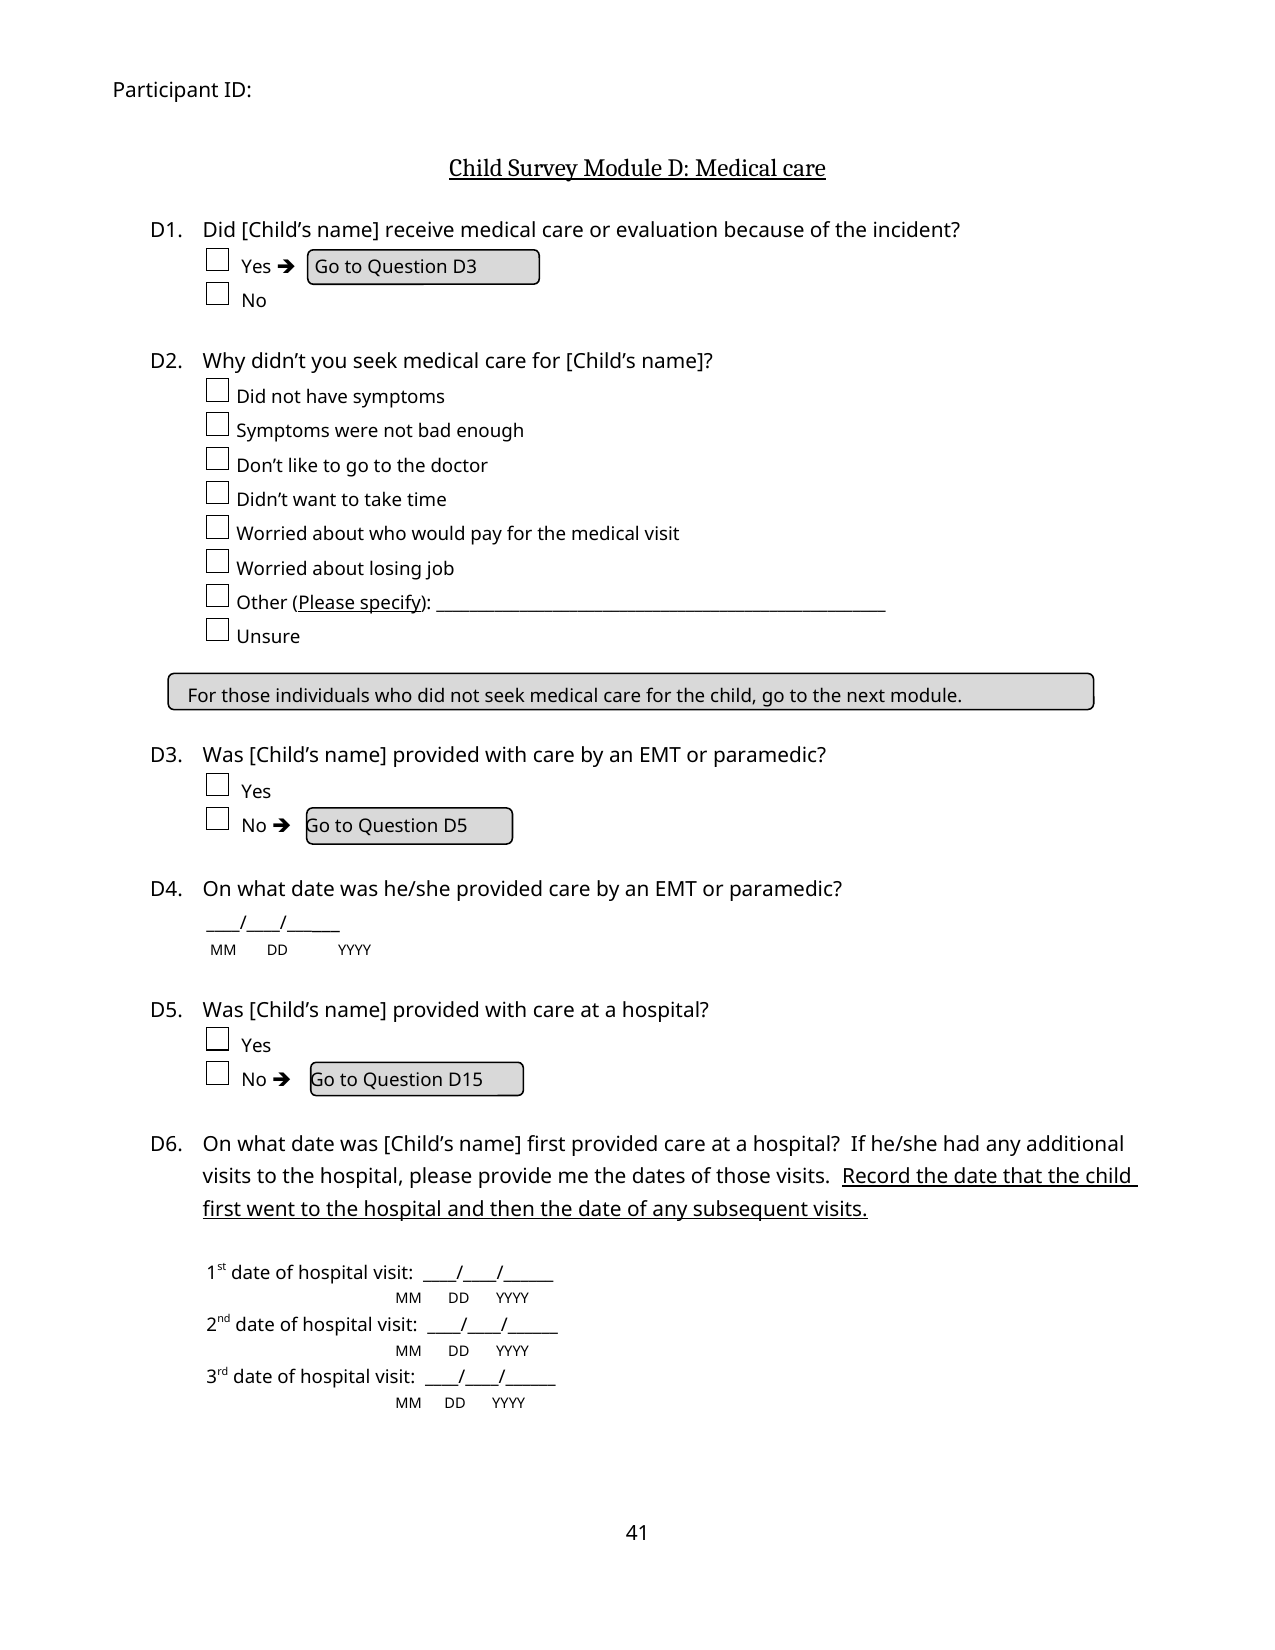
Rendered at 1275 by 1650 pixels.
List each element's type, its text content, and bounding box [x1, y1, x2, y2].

list On what date was he/she provided care by an EMT or paramedic? [150, 874, 1162, 903]
text No Go to Question D15 [206, 1062, 1162, 1092]
text 3rd date of hospital visit: ____/____/______ [206, 1363, 1162, 1389]
text ____/____/______ [206, 907, 1162, 935]
text 1st date of hospital visit: ____/____/______ [206, 1259, 1162, 1284]
text Yes [206, 1027, 1162, 1058]
text MM DD YYYY [206, 1340, 1162, 1360]
list Was [Child’s name] provided with care at a hospital? [150, 995, 1162, 1023]
text Didn’t want to take time [206, 481, 1162, 512]
text 2nd date of hospital visit: ____/____/______ [206, 1311, 1162, 1337]
text Worried about losing job [206, 550, 1162, 580]
text Yes [206, 773, 1162, 804]
text Worried about who would pay for the medical visit [206, 516, 1162, 546]
subtitle Child Survey Module D: Medical care [112, 154, 1162, 183]
list On what date was [Child’s name] first provided care at a hospital? If he/she had any additional visits to the hospital, please provide me the dates of those visits. Record the date that the child first went to the hospital and then the date of any subsequent visits. [150, 1129, 1162, 1222]
text MM DD YYYY [206, 939, 1162, 959]
text Don’t like to go to the doctor [206, 447, 1162, 478]
text MM DD YYYY [206, 1392, 1162, 1412]
list Why didn’t you seek medical care for [Child’s name]? [150, 346, 1162, 374]
text Did not have symptoms [206, 378, 1162, 409]
text For those individuals who did not seek medical care for the child, go to the next module. [112, 682, 1162, 707]
list Was [Child’s name] provided with care by an EMT or paramedic? [150, 741, 1162, 769]
text Unsure [206, 618, 1162, 649]
text No [206, 282, 1162, 313]
text No Go to Question D5 [206, 807, 1162, 838]
list Did [Child’s name] receive medical care or evaluation because of the incident? [150, 216, 1162, 244]
text Symptoms were not bad enough [206, 413, 1162, 443]
text MM DD YYYY [206, 1288, 1162, 1308]
text Yes Go to Question D3 [206, 248, 1162, 279]
text Other (Please specify): ______________________________________________________ [206, 584, 1162, 615]
